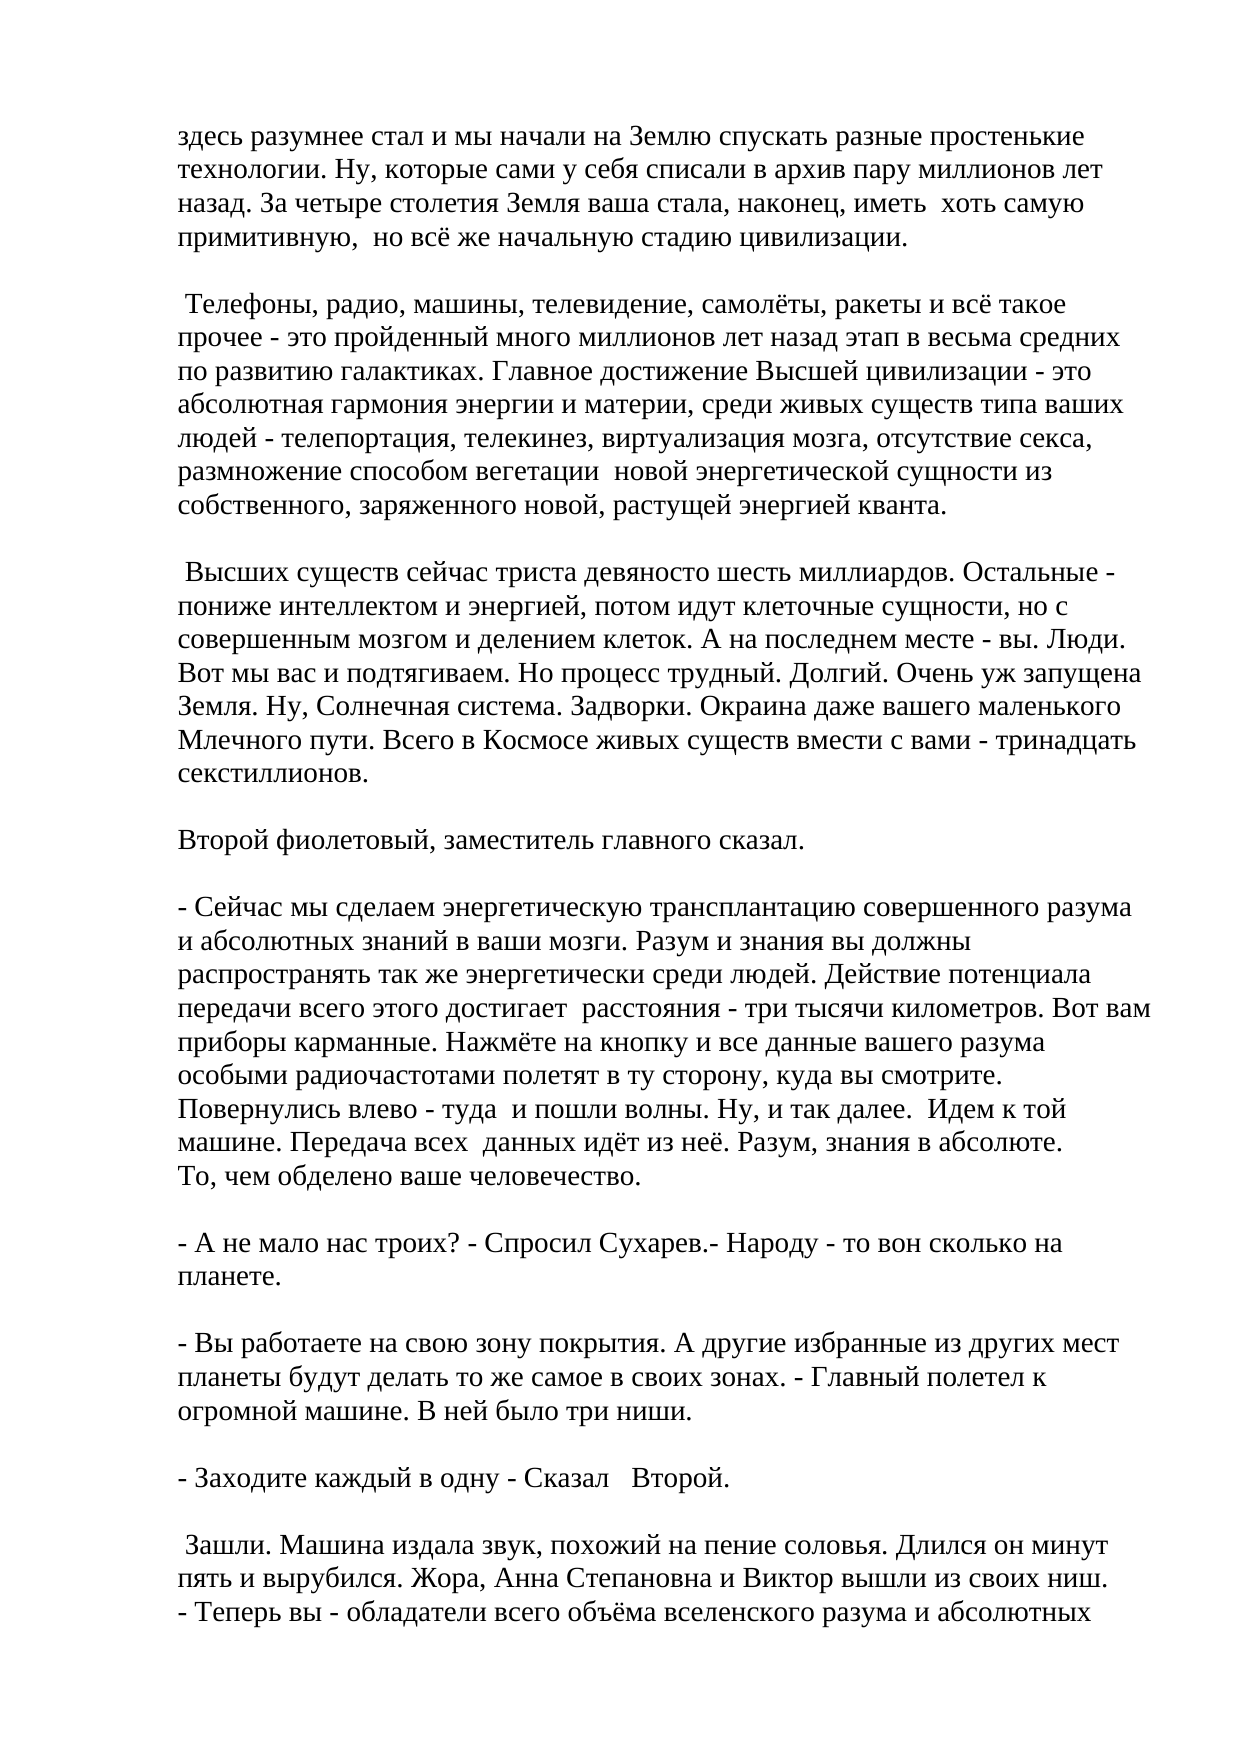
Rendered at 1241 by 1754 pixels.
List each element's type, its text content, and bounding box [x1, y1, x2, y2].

text Зашли. Машина издала звук, похожий на пение соловья. Длился он минут пять и вырубился. Жора, Анна Степановна и Виктор вышли из своих ниш. [177, 1527, 1152, 1594]
text То, чем обделено ваше человечество. [177, 1158, 1152, 1191]
text Высших существ сейчас триста девяносто шесть миллиардов. Остальные - пониже интеллектом и энергией, потом идут клеточные сущности, но с совершенным мозгом и делением клеток. А на последнем месте - вы. Люди. Вот мы вас и подтягиваем. Но процесс трудный. Долгий. Очень уж запущена Земля. Ну, Солнечная система. Задворки. Окраина даже вашего маленького Млечного пути. Всего в Космосе живых существ вмести с вами - тринадцать секстиллионов. [177, 554, 1152, 789]
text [177, 1594, 1152, 1627]
text Второй фиолетовый, заместитель главного сказал. [177, 822, 1152, 856]
text - А не мало нас троих? - Спросил Сухарев.- Народу - то вон сколько на планете. [177, 1225, 1152, 1292]
text - Заходите каждый в одну - Сказал Второй. [177, 1460, 1152, 1493]
text - Вы работаете на свою зону покрытия. А другие избранные из других мест планеты будут делать то же самое в своих зонах. - Главный полетел к огромной машине. В ней было три ниши. [177, 1326, 1152, 1426]
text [177, 118, 1152, 252]
text - Сейчас мы сделаем энергетическую трансплантацию совершенного разума и абсолютных знаний в ваши мозги. Разум и знания вы должны распространять так же энергетически среди людей. Действие потенциала передачи всего этого достигает расстояния - три тысячи километров. Вот вам приборы карманные. Нажмёте на кнопку и все данные вашего разума особыми радиочастотами полетят в ту сторону, куда вы смотрите. Повернулись влево - туда и пошли волны. Ну, и так далее. Идем к той машине. Передача всех данных идёт из неё. Разум, знания в абсолюте. [177, 889, 1152, 1158]
text Телефоны, радио, машины, телевидение, самолёты, ракеты и всё такое прочее - это пройденный много миллионов лет назад этап в весьма средних по развитию галактиках. Главное достижение Высшей цивилизации - это абсолютная гармония энергии и материи, среди живых существ типа ваших людей - телепортация, телекинез, виртуализация мозга, отсутствие секса, размножение способом вегетации новой энергетической сущности из собственного, заряженного новой, растущей энергией кванта. [177, 286, 1152, 521]
